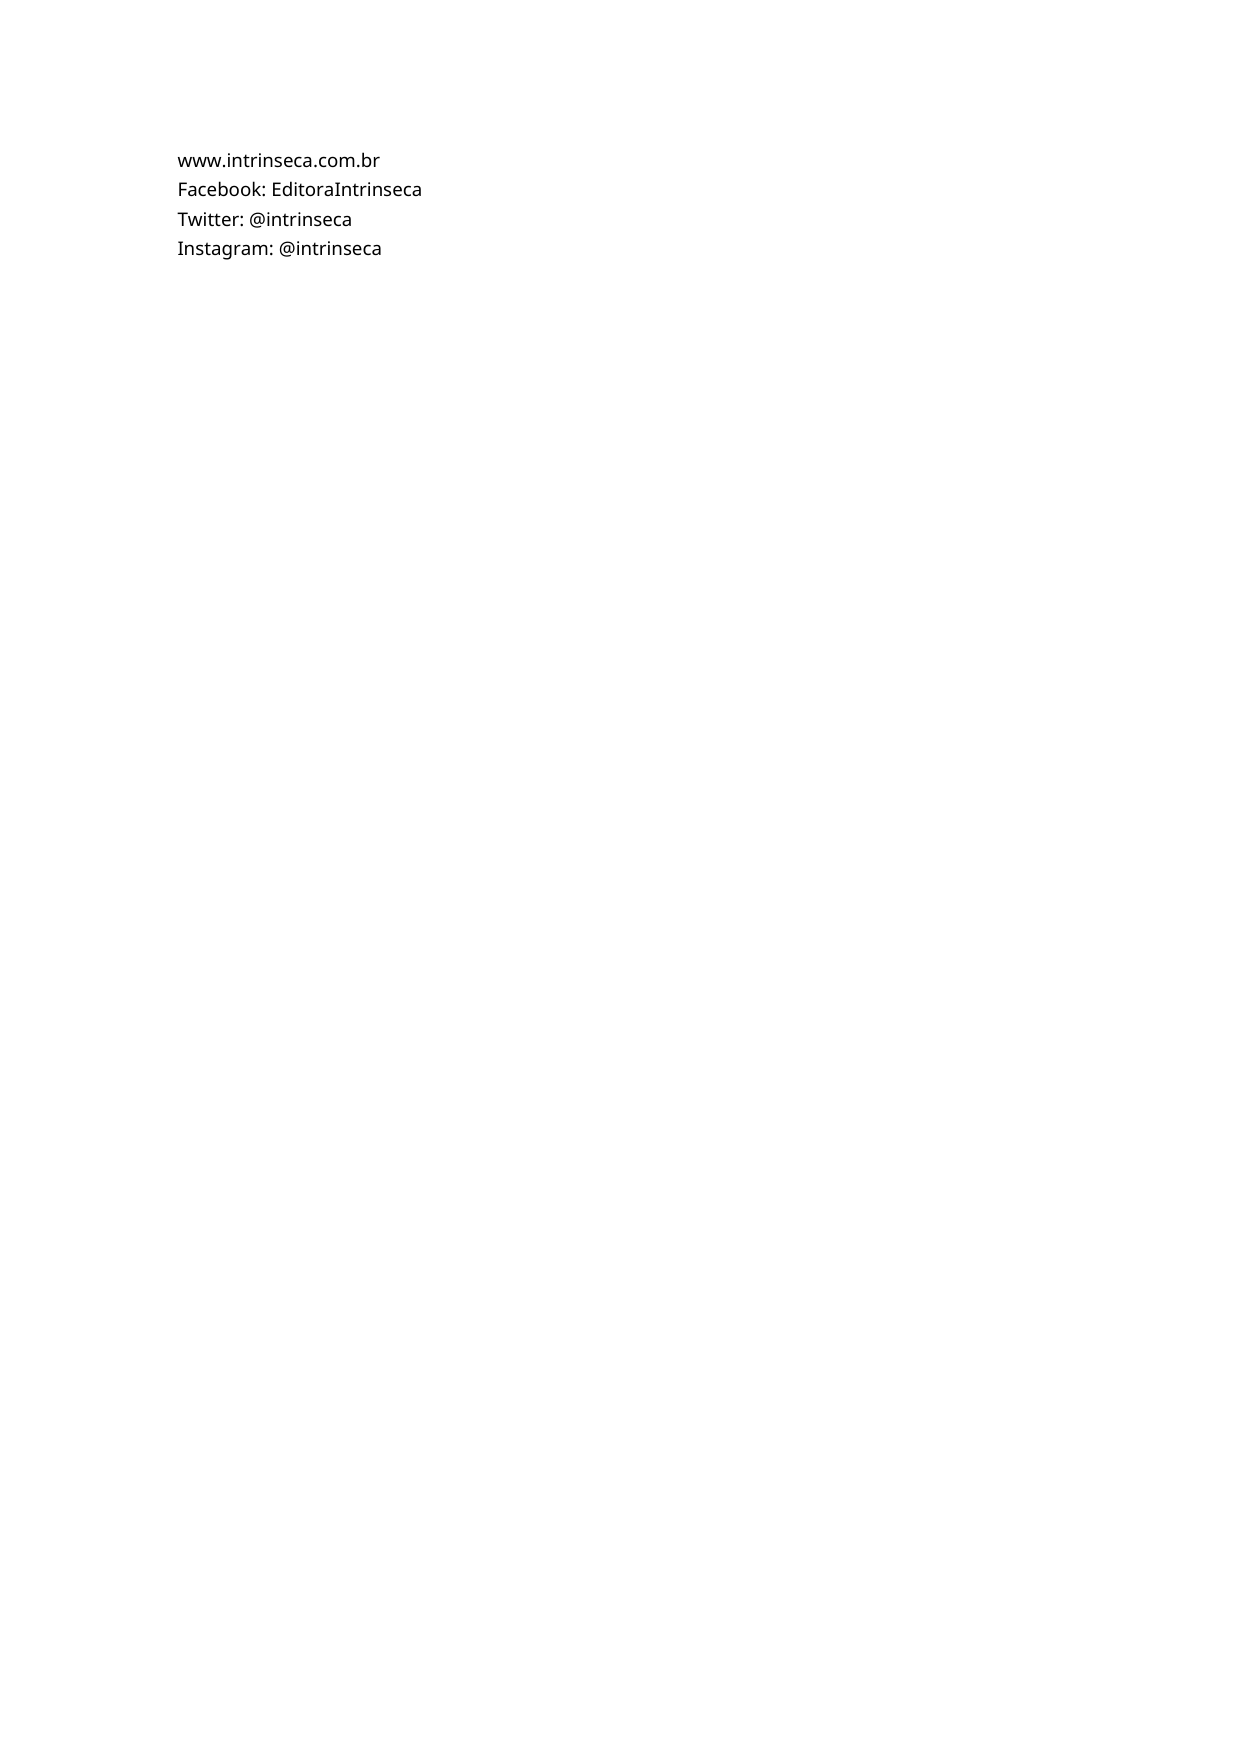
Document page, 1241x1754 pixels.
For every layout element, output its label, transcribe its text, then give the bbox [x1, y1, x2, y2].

text Twitter: @intrinseca [177, 206, 1063, 232]
text Facebook: EditoraIntrinseca [177, 177, 1063, 202]
text Instagram: @intrinseca [177, 235, 1063, 261]
text www.intrinseca.com.br [177, 147, 1063, 173]
